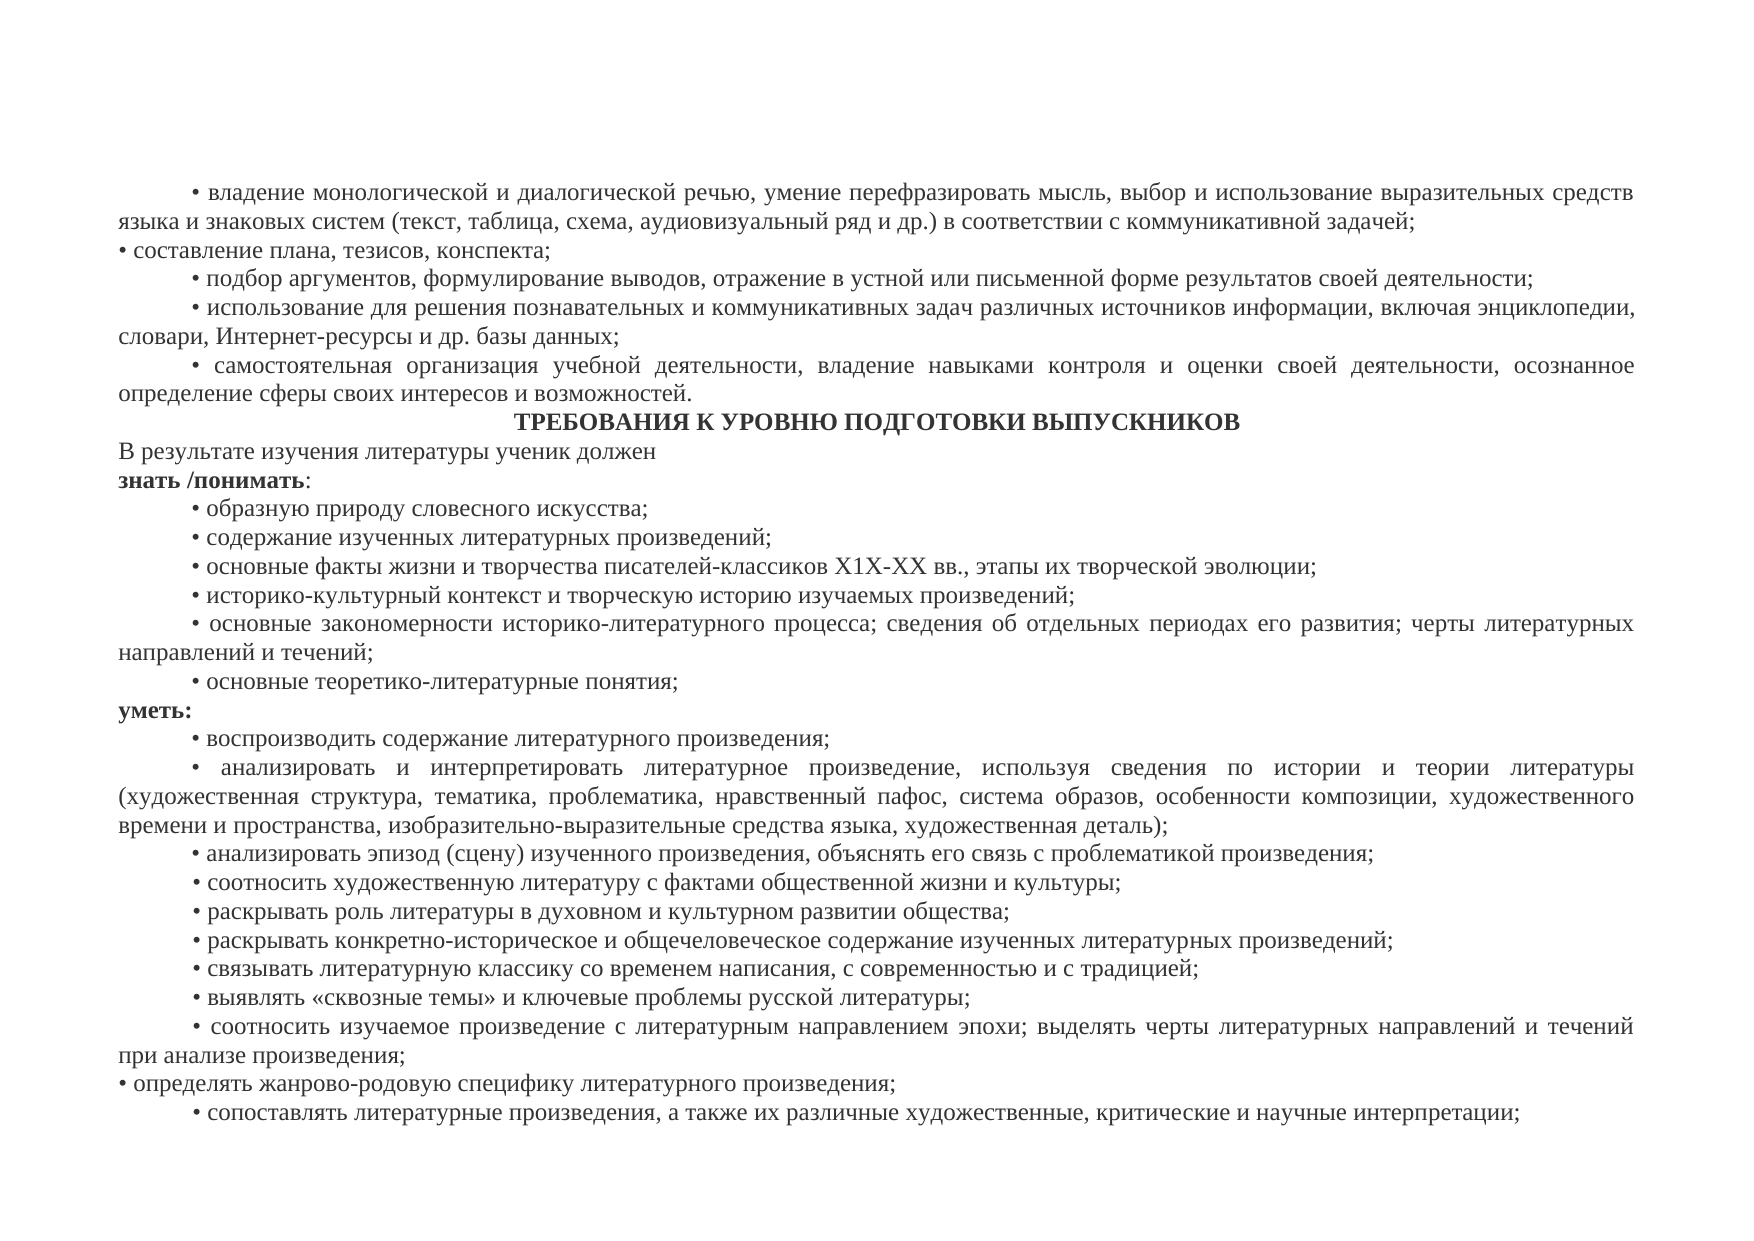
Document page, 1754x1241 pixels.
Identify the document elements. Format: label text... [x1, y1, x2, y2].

text В результате изучения литературы ученик должен [118, 436, 1636, 465]
text • владение монологической и диалогической речью, умение перефразировать мысль, выбор и использование выразительных средств языка и знаковых систем (текст, таблица, схема, аудиовизуальный ряд и др.) в соответствии с коммуникативной задачей; [118, 177, 1636, 235]
text • использование для решения познавательных и коммуникативных задач различных источников информации, включая энциклопедии, словари, Интернет-ресурсы и др. базы данных; [118, 292, 1636, 350]
text • выявлять «сквозные темы» и ключевые проблемы русской литературы; [118, 982, 1636, 1011]
text • раскрывать конкретно-историческое и общечеловеческое содержание изученных литературных произведений; [118, 925, 1636, 953]
text • историко-культурный контекст и творческую историю изучаемых произведений; [118, 580, 1636, 608]
text • образную природу словесного искусства; [118, 493, 1636, 522]
text ТРЕБОВАНИЯ К УРОВНЮ ПОДГОТОВКИ ВЫПУСКНИКОВ [118, 407, 1636, 436]
text уметь: [118, 695, 1636, 723]
text • соотносить изучаемое произведение с литературным направлением эпохи; выделять черты литературных направлений и течений при анализе произведения; [118, 1011, 1636, 1068]
text • самостоятельная организация учебной деятельности, владение навыками контроля и оценки своей деятельности, осознанное определение сферы своих интересов и возможностей. [118, 350, 1636, 407]
text знать /понимать: [118, 465, 1636, 493]
text • связывать литературную классику со временем написания, с современностью и с традицией; [118, 953, 1636, 982]
text • определять жанрово-родовую специфику литературного произведения; [118, 1068, 1636, 1097]
text • составление плана, тезисов, конспекта; [118, 235, 1636, 263]
text • раскрывать роль литературы в духовном и культурном развитии общества; [118, 896, 1636, 925]
text • содержание изученных литературных произведений; [118, 522, 1636, 551]
text • основные закономерности историко-литературного процесса; сведения об отдельных периодах его развития; черты литературных направлений и течений; [118, 608, 1636, 666]
text • воспроизводить содержание литературного произведения; [118, 723, 1636, 752]
text • сопоставлять литературные произведения, а также их различные художественные, критические и научные интерпретации; [118, 1097, 1636, 1126]
text • подбор аргументов, формулирование выводов, отражение в устной или письменной форме результатов своей деятельности; [118, 263, 1636, 292]
text • анализировать и интерпретировать литературное произведение, используя сведения по истории и теории литературы (художественная структура, тематика, проблематика, нравственный пафос, система образов, особенности композиции, художественного времени и пространства, изобразительно-выразительные средства языка, художественная деталь); [118, 752, 1636, 838]
text • соотносить художественную литературу с фактами общественной жизни и культуры; [118, 867, 1636, 896]
text • основные теоретико-литературные понятия; [118, 666, 1636, 695]
text • основные факты жизни и творчества писателей-классиков Х1Х-ХХ вв., этапы их творческой эволюции; [118, 551, 1636, 580]
text • анализировать эпизод (сцену) изученного произведения, объяснять его связь с проблематикой произведения; [118, 838, 1636, 867]
